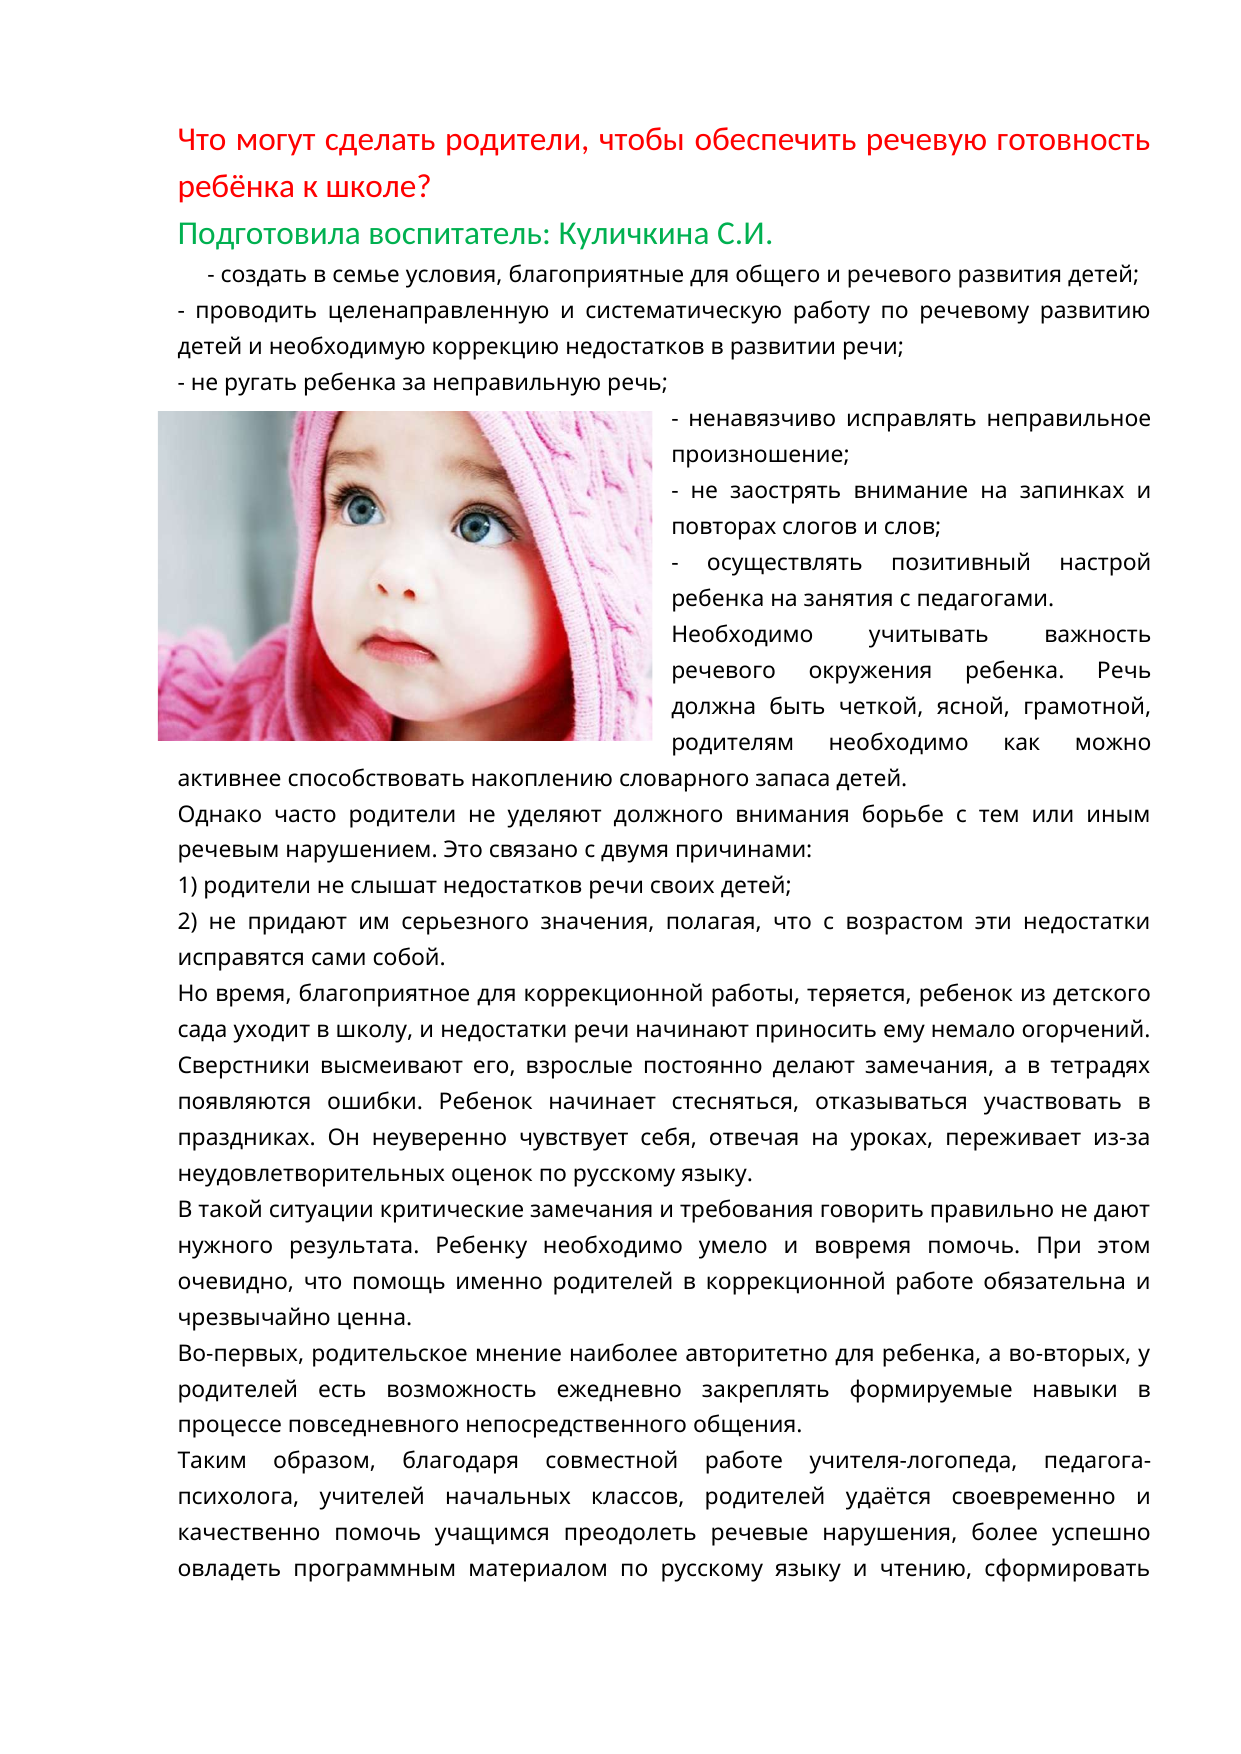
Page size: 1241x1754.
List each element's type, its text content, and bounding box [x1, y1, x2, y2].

text Во-первых, родительское мнение наиболее авторитетно для ребенка, а во-вторых, у родителей есть возможность ежедневно закреплять формируемые навыки в процессе повседневного непосредственного общения. [177, 1337, 1152, 1440]
text Необходимо учитывать важность речевого окружения ребенка. Речь должна быть четкой, ясной, грамотной, родителям необходимо как можно активнее способствовать накоплению словарного запаса детей. [177, 618, 1152, 793]
text - не ругать ребенка за неправильную речь; [177, 366, 1152, 397]
text - проводить целенаправленную и систематическую работу по речевому развитию детей и необходимую коррекцию недостатков в развитии речи; [177, 294, 1152, 362]
text - осуществлять позитивный настрой ребенка на занятия с педагогами. [653, 546, 1152, 613]
picture [157, 411, 653, 741]
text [177, 1444, 1152, 1583]
text Что могут сделать родители, чтобы обеспечить речевую готовность ребёнка к школе? [177, 118, 1152, 206]
text - ненавязчиво исправлять неправильное произношение; [177, 402, 1152, 469]
text 2) не придают им серьезного значения, полагая, что с возрастом эти недостатки исправятся сами собой. [177, 905, 1152, 972]
text Но время, благоприятное для коррекционной работы, теряется, ребенок из детского сада уходит в школу, и недостатки речи начинают приносить ему немало огорчений. Сверстники высмеивают его, взрослые постоянно делают замечания, а в тетрадях появляются ошибки. Ребенок начинает стесняться, отказываться участвовать в праздниках. Он неуверенно чувствует себя, отвечая на уроках, переживает из-за неудовлетворительных оценок по русскому языку. [177, 977, 1152, 1188]
text - не заострять внимание на запинках и повторах слогов и слов; [653, 474, 1152, 541]
text Подготовила воспитатель: Куличкина С.И. [177, 212, 1152, 252]
text - создать в семье условия, благоприятные для общего и речевого развития детей; [177, 258, 1152, 290]
text Однако часто родители не уделяют должного внимания борьбе с тем или иным речевым нарушением. Это связано с двумя причинами: [177, 797, 1152, 865]
text 1) родители не слышат недостатков речи своих детей; [177, 869, 1152, 901]
text В такой ситуации критические замечания и требования говорить правильно не дают нужного результата. Ребенку необходимо умело и вовремя помочь. При этом очевидно, что помощь именно родителей в коррекционной работе обязательна и чрезвычайно ценна. [177, 1193, 1152, 1332]
